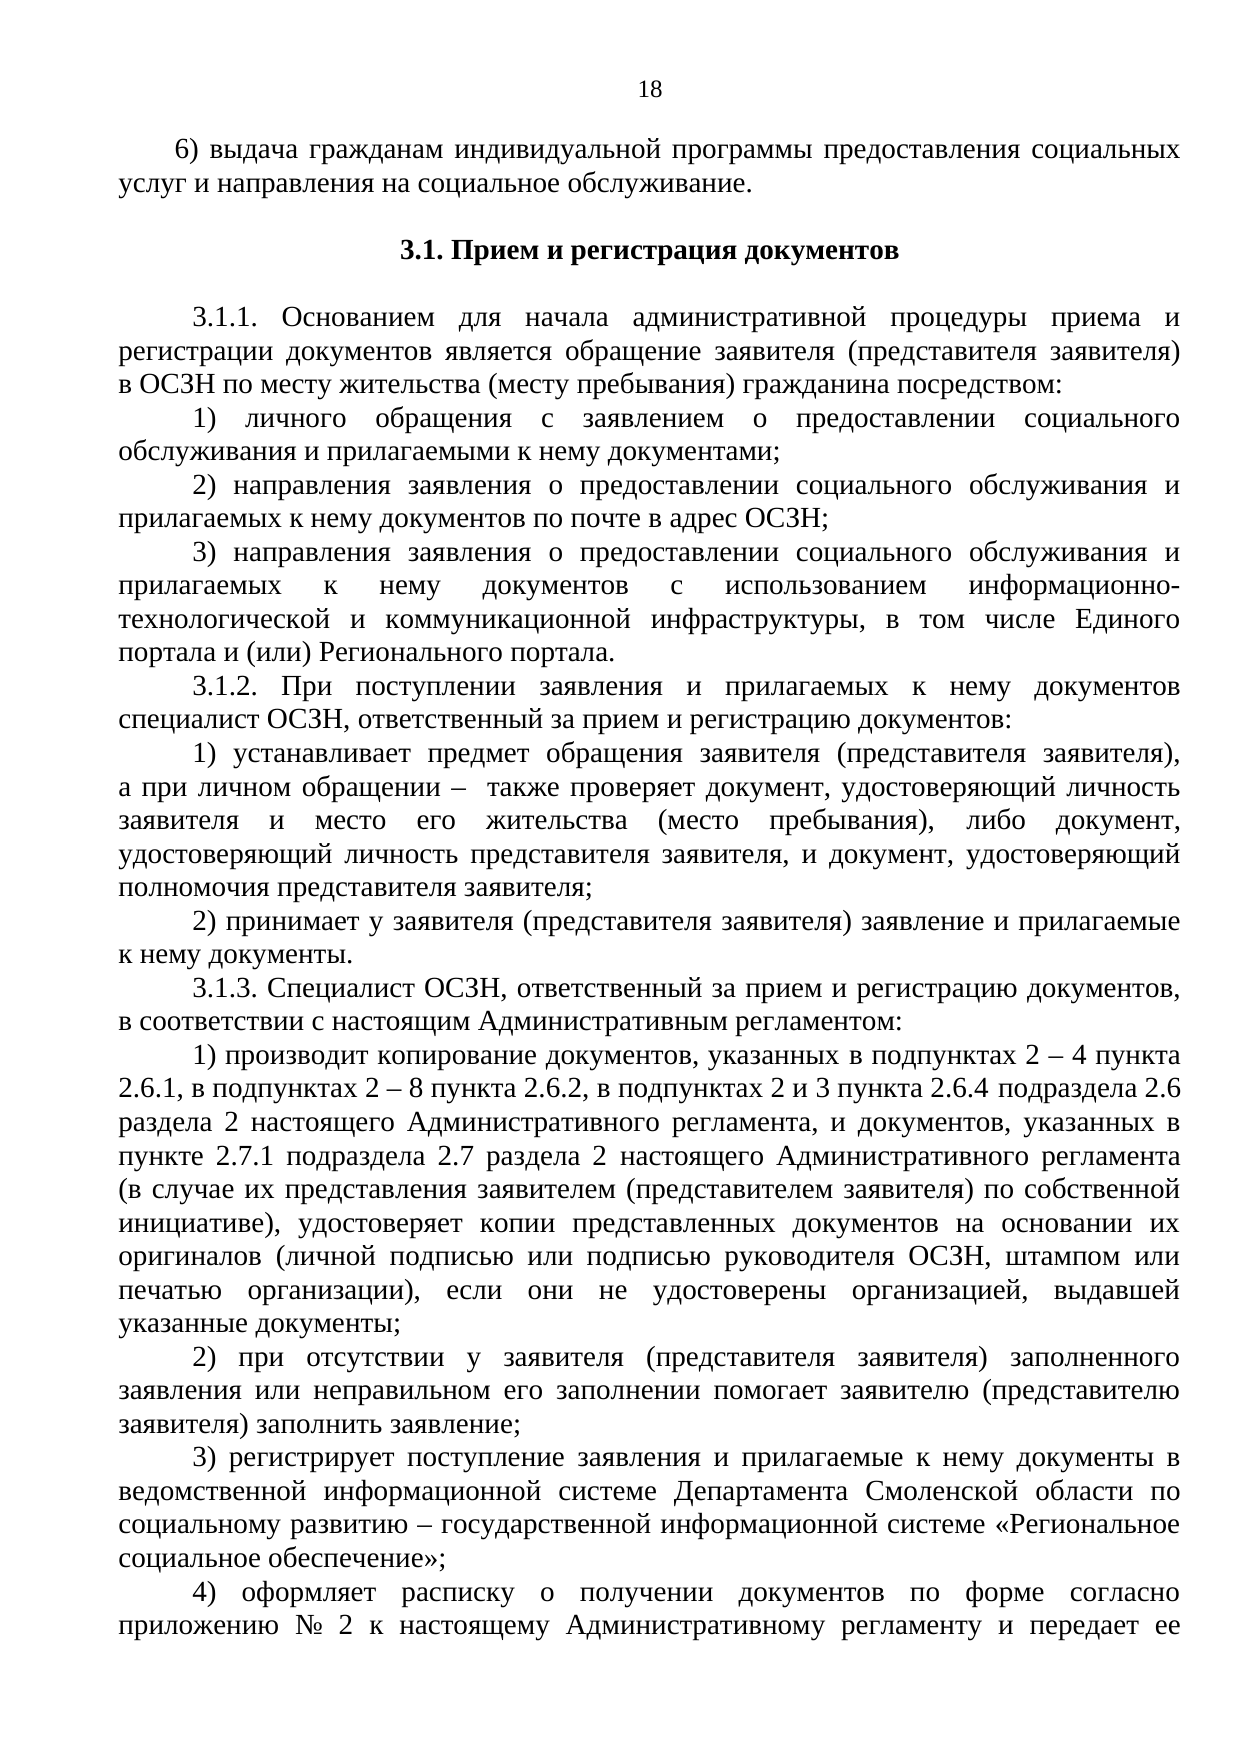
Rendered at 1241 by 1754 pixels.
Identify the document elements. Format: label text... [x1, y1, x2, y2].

text 3) регистрирует поступление заявления и прилагаемые к нему документы в ведомственной информационной системе Департамента Смоленской области по социальному развитию – государственной информационной системе «Региональное социальное обеспечение»; [118, 1439, 1181, 1574]
text 3.1. Прием и регистрация документов [118, 232, 1181, 266]
text 3.1.3. Специалист ОСЗН, ответственный за прием и регистрацию документов, в соответствии с настоящим Административным регламентом: [118, 970, 1181, 1037]
text 2) направления заявления о предоставлении социального обслуживания и прилагаемых к нему документов по почте в адрес ОСЗН; [118, 467, 1181, 534]
text 3) направления заявления о предоставлении социального обслуживания и прилагаемых к нему документов с использованием информационно-технологической и коммуникационной инфраструктуры, в том числе Единого портала и (или) Регионального портала. [118, 534, 1181, 668]
text 6) выдача гражданам индивидуальной программы предоставления социальных услуг и направления на социальное обслуживание. [118, 131, 1181, 198]
text 3.1.2. При поступлении заявления и прилагаемых к нему документов специалист ОСЗН, ответственный за прием и регистрацию документов: [118, 668, 1181, 735]
text 2) при отсутствии у заявителя (представителя заявителя) заполненного заявления или неправильном его заполнении помогает заявителю (представителю заявителя) заполнить заявление; [118, 1339, 1181, 1439]
text 2) принимает у заявителя (представителя заявителя) заявление и прилагаемые к нему документы. [118, 903, 1181, 970]
text 1) личного обращения с заявлением о предоставлении социального обслуживания и прилагаемыми к нему документами; [118, 400, 1181, 467]
text 1) устанавливает предмет обращения заявителя (представителя заявителя), а при личном обращении – также проверяет документ, удостоверяющий личность заявителя и место его жительства (место пребывания), либо документ, удостоверяющий личность представителя заявителя, и документ, удостоверяющий полномочия представителя заявителя; [118, 735, 1181, 903]
text 3.1.1. Основанием для начала административной процедуры приема и регистрации документов является обращение заявителя (представителя заявителя) в ОСЗН по месту жительства (месту пребывания) гражданина посредством: [118, 299, 1181, 400]
text 1) производит копирование документов, указанных в подпунктах 2 – 4 пункта 2.6.1, в подпунктах 2 – 8 пункта 2.6.2, в подпунктах 2 и 3 пункта 2.6.4 подраздела 2.6 раздела 2 настоящего Административного регламента, и документов, указанных в пункте 2.7.1 подраздела 2.7 раздела 2 настоящего Административного регламента (в случае их представления заявителем (представителем заявителя) по собственной инициативе), удостоверяет копии представленных документов на основании их оригиналов (личной подписью или подписью руководителя ОСЗН, штампом или печатью организации), если они не удостоверены организацией, выдавшей указанные документы; [118, 1037, 1181, 1339]
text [118, 1574, 1181, 1641]
